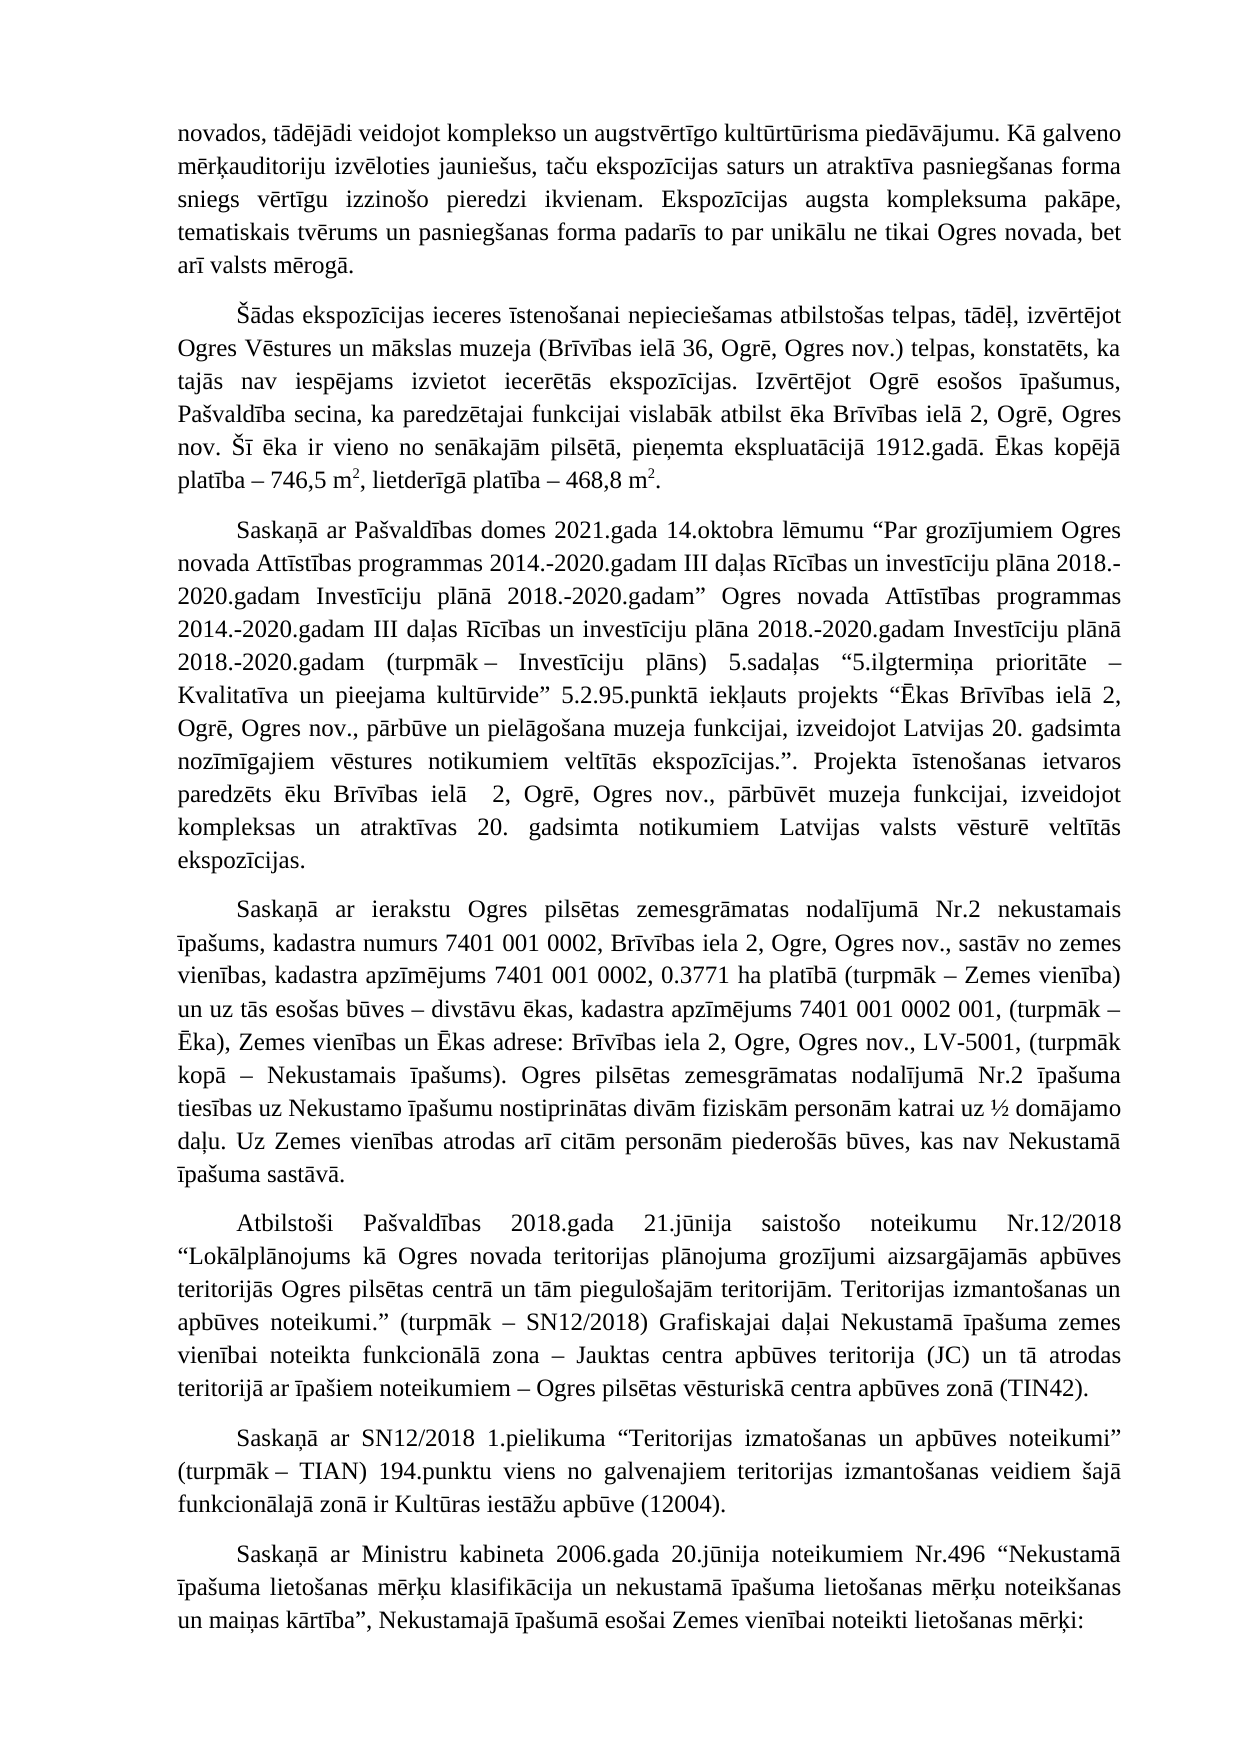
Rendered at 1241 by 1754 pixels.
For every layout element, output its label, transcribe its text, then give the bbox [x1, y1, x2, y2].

text Saskaņā ar Ministru kabineta 2006.gada 20.jūnija noteikumiem Nr.496 “Nekustamā īpašuma lietošanas mērķu klasifikācija un nekustamā īpašuma lietošanas mērķu noteikšanas un maiņas kārtība”, Nekustamajā īpašumā esošai Zemes vienībai noteikti lietošanas mērķi: [177, 1539, 1122, 1634]
text Saskaņā ar Pašvaldības domes 2021.gada 14.oktobra lēmumu “Par grozījumiem Ogres novada Attīstības programmas 2014.-2020.gadam III daļas Rīcības un investīciju plāna 2018.-2020.gadam Investīciju plānā 2018.-2020.gadam” Ogres novada Attīstības programmas 2014.-2020.gadam III daļas Rīcības un investīciju plāna 2018.-2020.gadam Investīciju plānā 2018.-2020.gadam (turpmāk – Investīciju plāns) 5.sadaļas “5.ilgtermiņa prioritāte – Kvalitatīva un pieejama kultūrvide” 5.2.95.punktā iekļauts projekts “Ēkas Brīvības ielā 2, Ogrē, Ogres nov., pārbūve un pielāgošana muzeja funkcijai, izveidojot Latvijas 20. gadsimta nozīmīgajiem vēstures notikumiem veltītās ekspozīcijas.”. Projekta īstenošanas ietvaros paredzēts ēku Brīvības ielā 2, Ogrē, Ogres nov., pārbūvēt muzeja funkcijai, izveidojot kompleksas un atraktīvas 20. gadsimta notikumiem Latvijas valsts vēsturē veltītās ekspozīcijas. [177, 515, 1122, 874]
text Šādas ekspozīcijas ieceres īstenošanai nepieciešamas atbilstošas telpas, tādēļ, izvērtējot Ogres Vēstures un mākslas muzeja (Brīvības ielā 36, Ogrē, Ogres nov.) telpas, konstatēts, ka tajās nav iespējams izvietot iecerētās ekspozīcijas. Izvērtējot Ogrē esošos īpašumus, Pašvaldība secina, ka paredzētajai funkcijai vislabāk atbilst ēka Brīvības ielā 2, Ogrē, Ogres nov. Šī ēka ir vieno no senākajām pilsētā, pieņemta ekspluatācijā 1912.gadā. Ēkas kopējā platība – 746,5 m2, lietderīgā platība – 468,8 m2. [177, 300, 1122, 494]
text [177, 118, 1122, 279]
text Saskaņā ar ierakstu Ogres pilsētas zemesgrāmatas nodalījumā Nr.2 nekustamais īpašums, kadastra numurs 7401 001 0002, Brīvības iela 2, Ogre, Ogres nov., sastāv no zemes vienības, kadastra apzīmējums 7401 001 0002, 0.3771 ha platībā (turpmāk – Zemes vienība) un uz tās esošas būves – divstāvu ēkas, kadastra apzīmējums 7401 001 0002 001, (turpmāk – Ēka), Zemes vienības un Ēkas adrese: Brīvības iela 2, Ogre, Ogres nov., LV-5001, (turpmāk kopā – Nekustamais īpašums). Ogres pilsētas zemesgrāmatas nodalījumā Nr.2 īpašuma tiesības uz Nekustamo īpašumu nostiprinātas divām fiziskām personām katrai uz ½ domājamo daļu. Uz Zemes vienības atrodas arī citām personām piederošās būves, kas nav Nekustamā īpašuma sastāvā. [177, 894, 1122, 1187]
text Saskaņā ar SN12/2018 1.pielikuma “Teritorijas izmatošanas un apbūves noteikumi” (turpmāk – TIAN) 194.punktu viens no galvenajiem teritorijas izmantošanas veidiem šajā funkcionālajā zonā ir Kultūras iestāžu apbūve (12004). [177, 1423, 1122, 1518]
text Atbilstoši Pašvaldības 2018.gada 21.jūnija saistošo noteikumu Nr.12/2018 “Lokālplānojums kā Ogres novada teritorijas plānojuma grozījumi aizsargājamās apbūves teritorijās Ogres pilsētas centrā un tām piegulošajām teritorijām. Teritorijas izmantošanas un apbūves noteikumi.” (turpmāk – SN12/2018) Grafiskajai daļai Nekustamā īpašuma zemes vienībai noteikta funkcionālā zona – Jauktas centra apbūves teritorija (JC) un tā atrodas teritorijā ar īpašiem noteikumiem – Ogres pilsētas vēsturiskā centra apbūves zonā (TIN42). [177, 1208, 1122, 1402]
